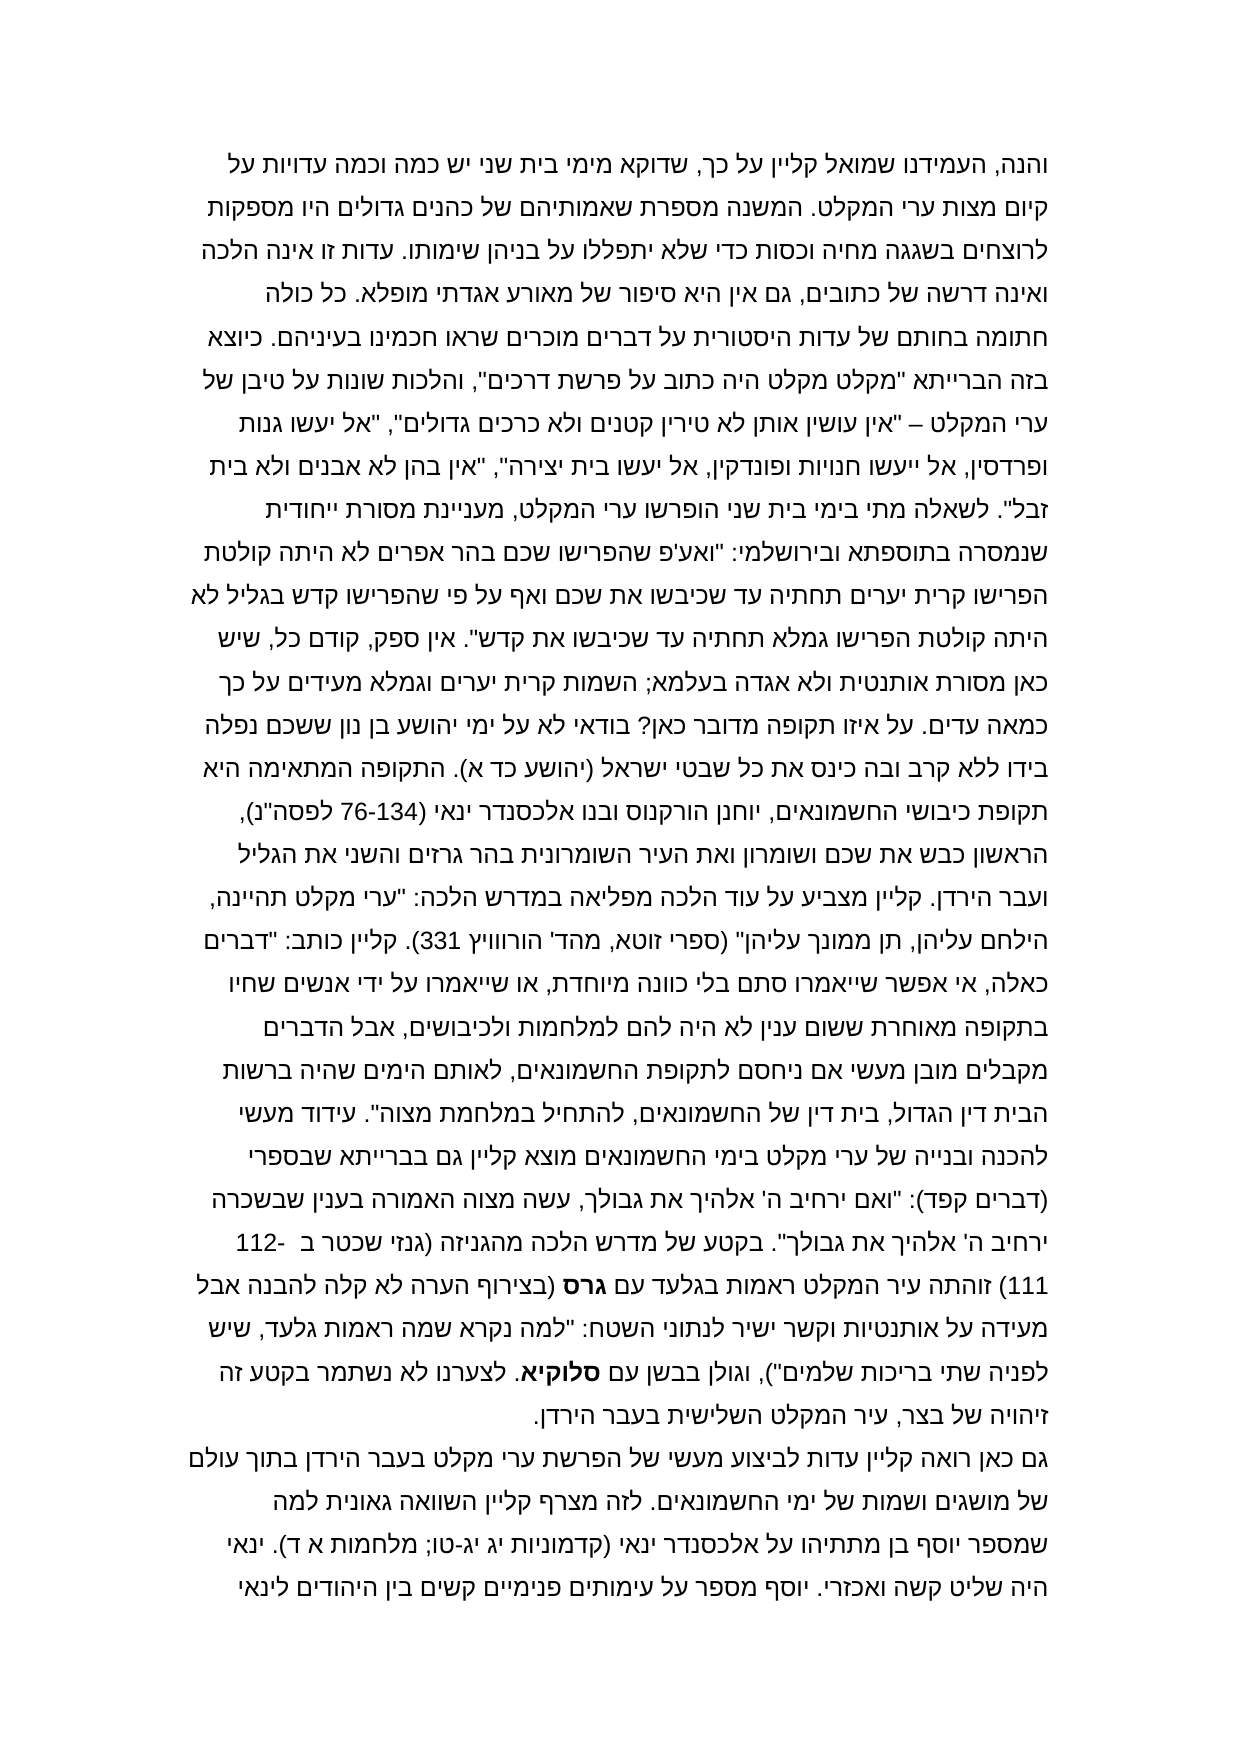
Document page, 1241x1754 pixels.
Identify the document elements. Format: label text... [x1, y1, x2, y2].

text והנה, העמידנו שמואל קליין על כך, שדוקא מימי בית שני יש כמה וכמה עדויות על קיום מצות ערי המקלט. המשנה מספרת שאמותיהם של כהנים גדולים היו מספקות לרוצחים בשגגה מחיה וכסות כדי שלא יתפללו על בניהן שימותו. עדות זו אינה הלכה ואינה דרשה של כתובים, גם אין היא סיפור של מאורע אגדתי מופלא. כל כולה חתומה בחותם של עדות היסטורית על דברים מוכרים שראו חכמינו בעיניהם. כיוצא בזה הברייתא "מקלט מקלט היה כתוב על פרשת דרכים", והלכות שונות על טיבן של ערי המקלט – "אין עושין אותן לא טירין קטנים ולא כרכים גדולים", "אל יעשו גנות ופרדסין, אל ייעשו חנויות ופונדקין, אל יעשו בית יצירה", "אין בהן לא אבנים ולא בית זבל". לשאלה מתי בימי בית שני הופרשו ערי המקלט, מעניינת מסורת ייחודית שנמסרה בתוספתא ובירושלמי: "ואע'פ שהפרישו שכם בהר אפרים לא היתה קולטת הפרישו קרית יערים תחתיה עד שכיבשו את שכם ואף על פי שהפרישו קדש בגליל לא היתה קולטת הפרישו גמלא תחתיה עד שכיבשו את קדש". אין ספק, קודם כל, שיש כאן מסורת אותנטית ולא אגדה בעלמא; השמות קרית יערים וגמלא מעידים על כך כמאה עדים. על איזו תקופה מדובר כאן? בודאי לא על ימי יהושע בן נון ששכם נפלה בידו ללא קרב ובה כינס את כל שבטי ישראל (יהושע כד א). התקופה המתאימה היא תקופת כיבושי החשמונאים, יוחנן הורקנוס ובנו אלכסנדר ינאי (76-134 לפסה"נ), הראשון כבש את שכם ושומרון ואת העיר השומרונית בהר גרזים והשני את הגליל ועבר הירדן. קליין מצביע על עוד הלכה מפליאה במדרש הלכה: "ערי מקלט תהיינה, הילחם עליהן, תן ממונך עליהן" (ספרי זוטא, מהד' הורווויץ 331). קליין כותב: "דברים כאלה, אי אפשר שייאמרו סתם בלי כוונה מיוחדת, או שייאמרו על ידי אנשים שחיו בתקופה מאוחרת ששום ענין לא היה להם למלחמות ולכיבושים, אבל הדברים מקבלים מובן מעשי אם ניחסם לתקופת החשמונאים, לאותם הימים שהיה ברשות הבית דין הגדול, בית דין של החשמונאים, להתחיל במלחמת מצוה". עידוד מעשי להכנה ובנייה של ערי מקלט בימי החשמונאים מוצא קליין גם בברייתא שבספרי (דברים קפד): "ואם ירחיב ה' אלהיך את גבולך, עשה מצוה האמורה בענין שבשכרה ירחיב ה' אלהיך את גבולך". בקטע של מדרש הלכה מהגניזה (גנזי שכטר ב 112-111) זוהתה עיר המקלט ראמות בגלעד עם גרס (בצירוף הערה לא קלה להבנה אבל מעידה על אותנטיות וקשר ישיר לנתוני השטח: "למה נקרא שמה ראמות גלעד, שיש לפניה שתי בריכות שלמים"), וגולן בבשן עם סלוקיא. לצערנו לא נשתמר בקטע זה זיהויה של בצר, עיר המקלט השלישית בעבר הירדן. [187, 150, 1049, 1429]
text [187, 1444, 1049, 1602]
